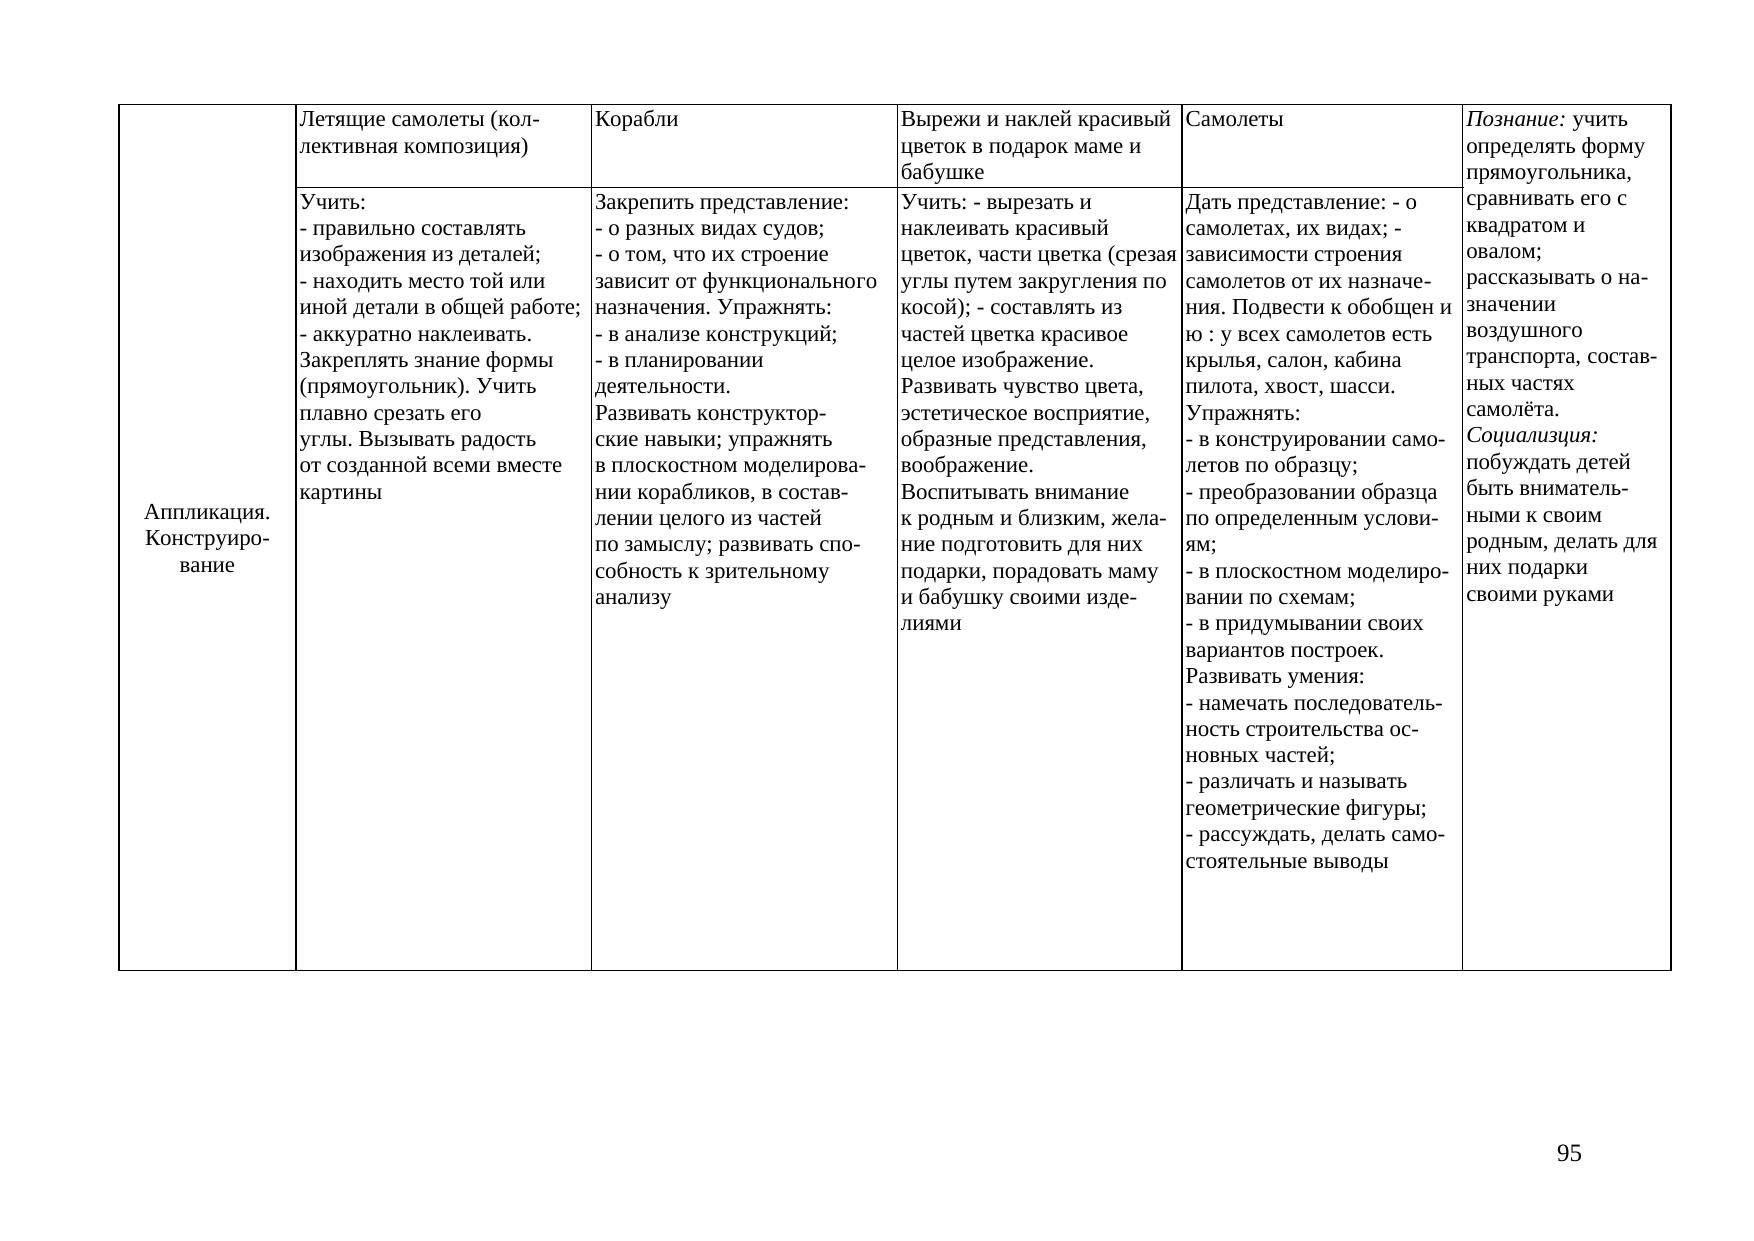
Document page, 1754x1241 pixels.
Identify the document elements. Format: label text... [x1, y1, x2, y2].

table_cell Учить: - правильно составлять изображения из деталей; - находить место той или иной детали в общей работе; - аккуратно наклеивать. Закреплять знание формы (прямоугольник). Учить плавно срезать его углы. Вызывать радость от созданной всеми вместе картины [297, 188, 591, 969]
table_header Аппликация. Конструиро-вание [120, 105, 295, 969]
table_cell Закрепить представление: - о разных видах судов; - о том, что их строение зависит от функционального назначения. Упражнять: - в анализе конструкций; - в планировании деятельности. Развивать конструктор- ские навыки; упражнять в плоскостном моделирова- нии корабликов, в состав- лении целого из частей по замыслу; развивать спо- собность к зрительному анализу [592, 188, 897, 969]
table_header Летящие самолеты (коллективная композиция) [297, 105, 591, 187]
table_header Корабли [592, 105, 897, 187]
table_header Познание: учить определять форму прямоугольника, сравнивать его с квадратом и овалом; рассказывать о назначении воздушного транспорта, cостав-ных частях самолёта. Социализция: побуждать детей быть вниматель-ными к своим родным, делать для них подарки своими руками [1463, 105, 1670, 969]
table_cell Дать представление: - о самолетах, их видах; - зависимости строения самолетов от их назначения. Подвести к обобщен и ю : у всех самолетов есть крылья, салон, кабина пилота, хвост, шасси. Упражнять: - в конструировании само- летов по образцу; - преобразовании образца по определенным услови- ям; - в плоскостном моделиро- вании по схемам; - в придумывании своих вариантов построек. Развивать умения: - намечать последователь- ность строительства ос- новных частей; - различать и называть геометрические фигуры; - рассуждать, делать само- стоятельные выводы [1183, 188, 1462, 969]
table_header Самолеты [1183, 105, 1462, 187]
table_cell Учить: - вырезать и наклеивать красивый цветок, части цветка (срезая углы путем закругления по косой); - составлять из частей цветка красивое целое изображение. Развивать чувство цвета, эстетическое восприятие, образные представления, воображение. Воспитывать внимание к родным и близким, жела- ние подготовить для них подарки, порадовать маму и бабушку своими изде- лиями [898, 188, 1181, 969]
table_header Вырежи и наклей красивый цветок в подарок маме и бабушке [898, 105, 1181, 187]
